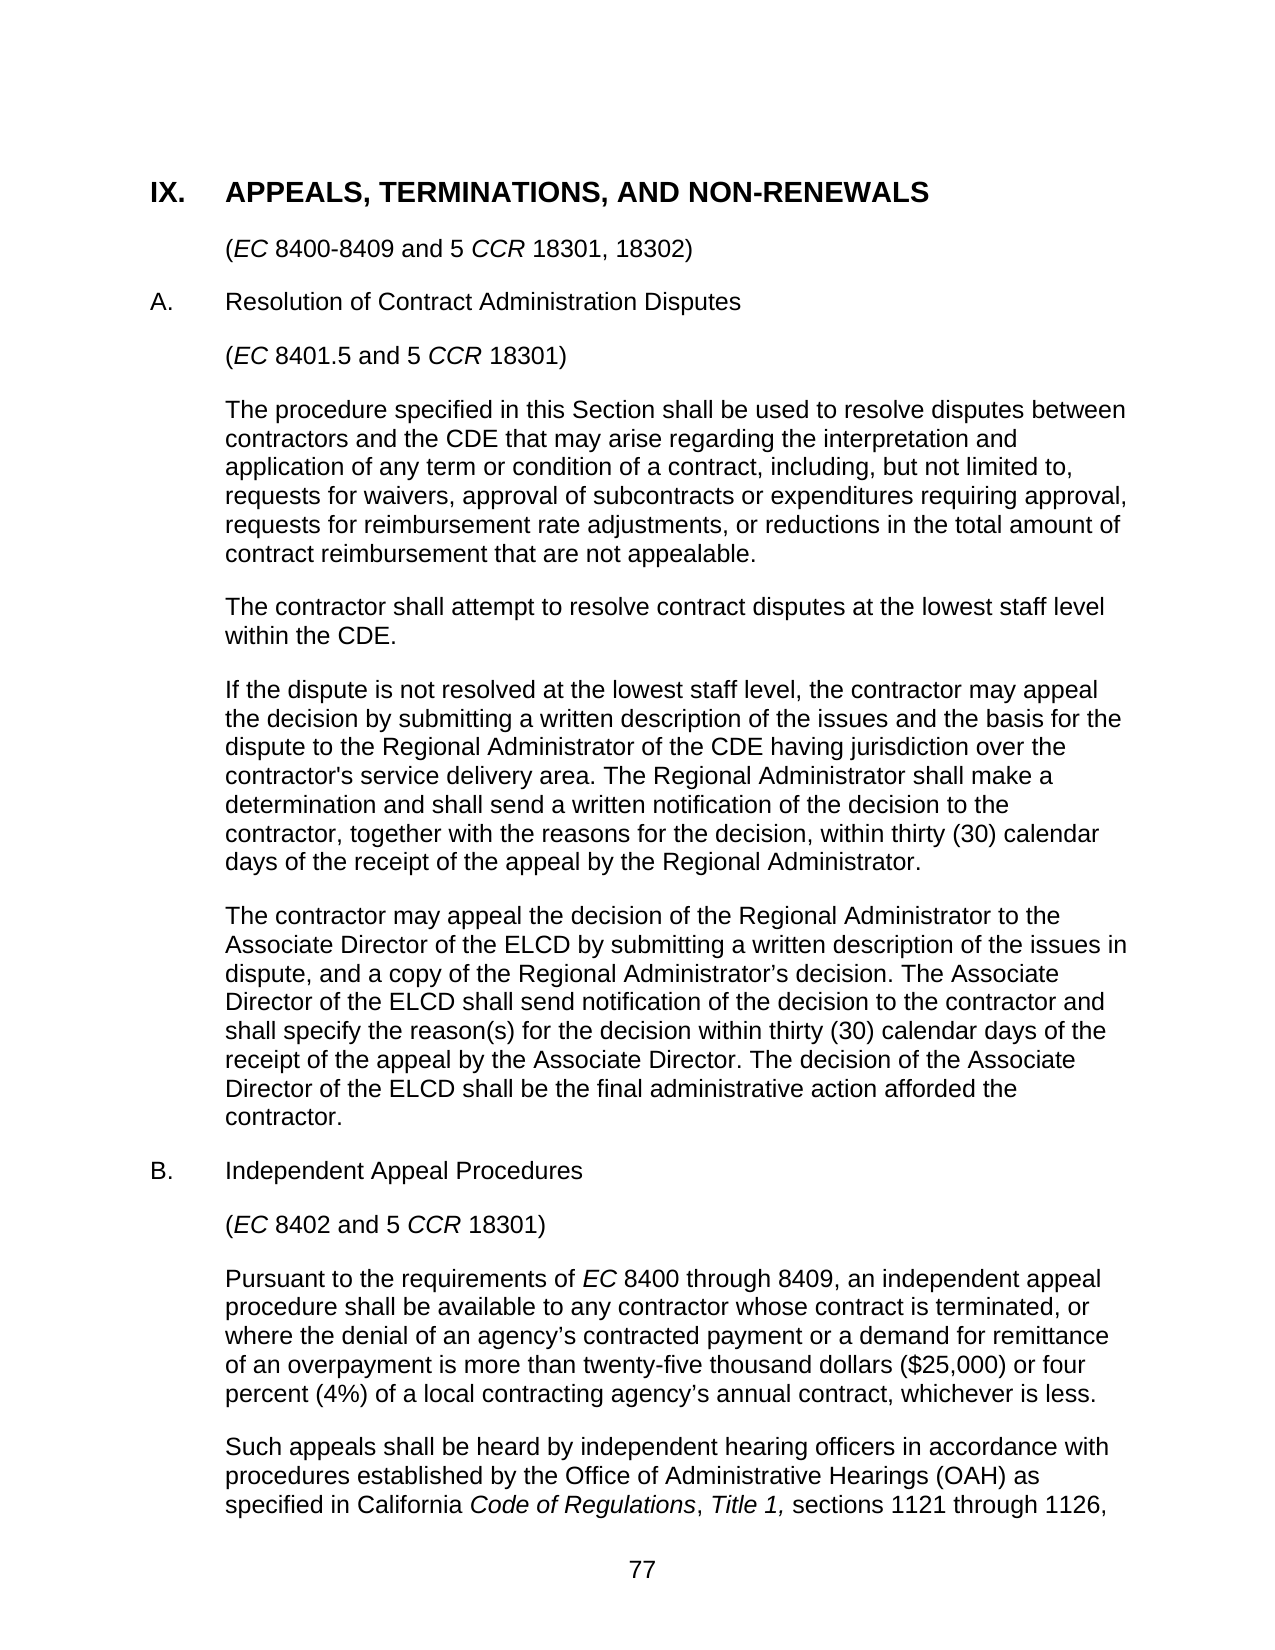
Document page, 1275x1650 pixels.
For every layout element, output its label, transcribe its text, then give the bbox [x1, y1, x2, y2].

subtitle APPEALS, TERMINATIONS, AND NON-RENEWALS [150, 175, 1134, 208]
subtitle Independent Appeal Procedures [150, 1156, 1134, 1185]
text The contractor may appeal the decision of the Regional Administrator to the Associate Director of the ELCD by submitting a written description of the issues in dispute, and a copy of the Regional Administrator’s decision. The Associate Director of the ELCD shall send notification of the decision to the contractor and shall specify the reason(s) for the decision within thirty (30) calendar days of the receipt of the appeal by the Associate Director. The decision of the Associate Director of the ELCD shall be the final administrative action afforded the contractor. [225, 901, 1134, 1131]
text The procedure specified in this Section shall be used to resolve disputes between contractors and the CDE that may arise regarding the interpretation and application of any term or condition of a contract, including, but not limited to, requests for waivers, approval of subcontracts or expenditures requiring approval, requests for reimbursement rate adjustments, or reductions in the total amount of contract reimbursement that are not appealable. [225, 395, 1134, 567]
text (EC 8400-8409 and 5 CCR 18301, 18302) [150, 233, 1134, 262]
text Such appeals shall be heard by independent hearing officers in accordance with procedures established by the Office of Administrative Hearings (OAH) as specified in California Code of Regulations, Title 1, sections 1121 through 1126, [225, 1432, 1134, 1518]
subtitle Resolution of Contract Administration Disputes [150, 287, 1134, 316]
text If the dispute is not resolved at the lowest staff level, the contractor may appeal the decision by submitting a written description of the issues and the basis for the dispute to the Regional Administrator of the CDE having jurisdiction over the contractor's service delivery area. The Regional Administrator shall make a determination and shall send a written notification of the decision to the contractor, together with the reasons for the decision, within thirty (30) calendar days of the receipt of the appeal by the Regional Administrator. [225, 675, 1134, 876]
text Pursuant to the requirements of EC 8400 through 8409, an independent appeal procedure shall be available to any contractor whose contract is terminated, or where the denial of an agency’s contracted payment or a demand for remittance of an overpayment is more than twenty-five thousand dollars ($25,000) or four percent (4%) of a local contracting agency’s annual contract, whichever is less. [225, 1263, 1134, 1407]
text The contractor shall attempt to resolve contract disputes at the lowest staff level within the CDE. [225, 592, 1134, 650]
text (EC 8401.5 and 5 CCR 18301) [150, 341, 1134, 370]
text (EC 8402 and 5 CCR 18301) [150, 1210, 1134, 1238]
